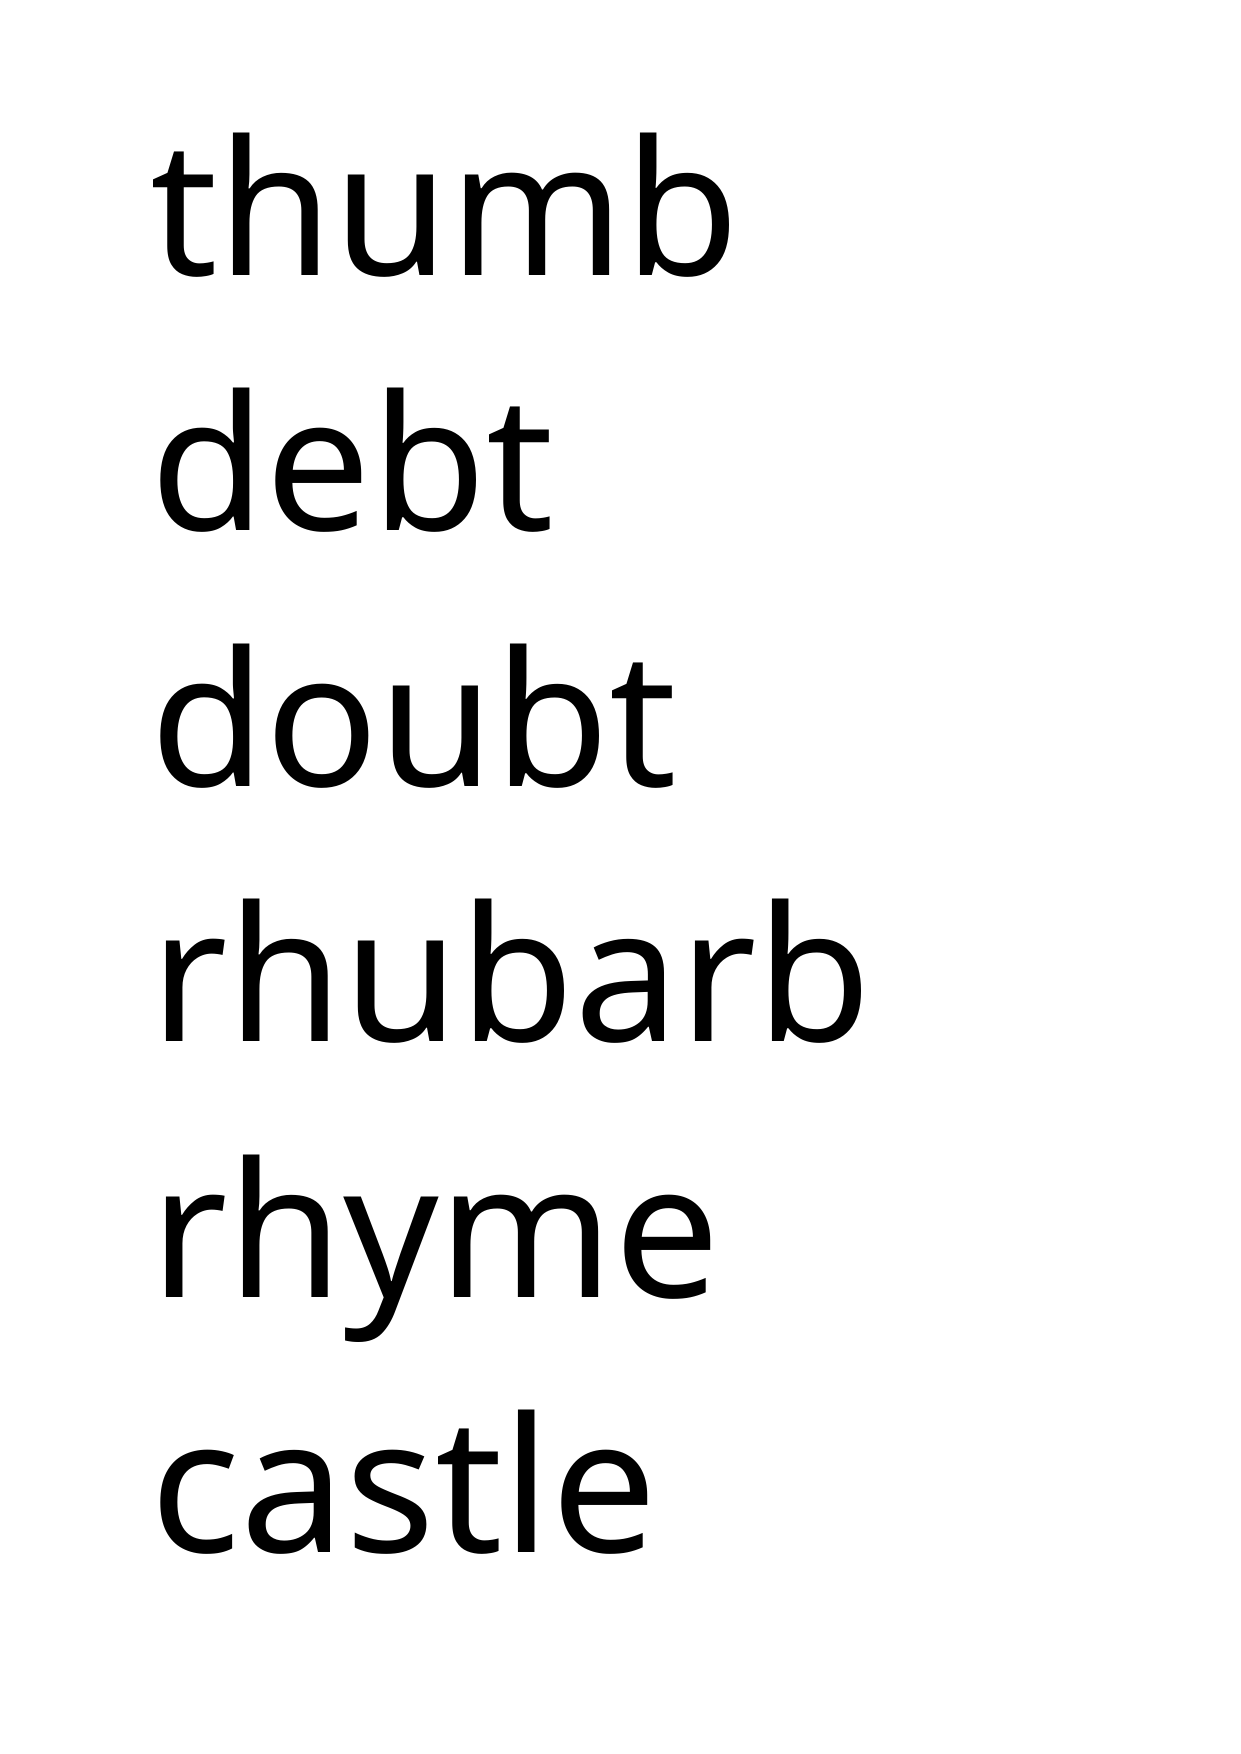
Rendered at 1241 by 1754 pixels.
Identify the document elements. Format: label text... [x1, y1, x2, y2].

list rhyme [150, 1097, 1165, 1352]
list doubt [150, 586, 1165, 841]
list thumb [150, 75, 1165, 330]
list castle [150, 1352, 1165, 1607]
list debt [150, 330, 1165, 586]
list rhubarb [150, 841, 1165, 1097]
